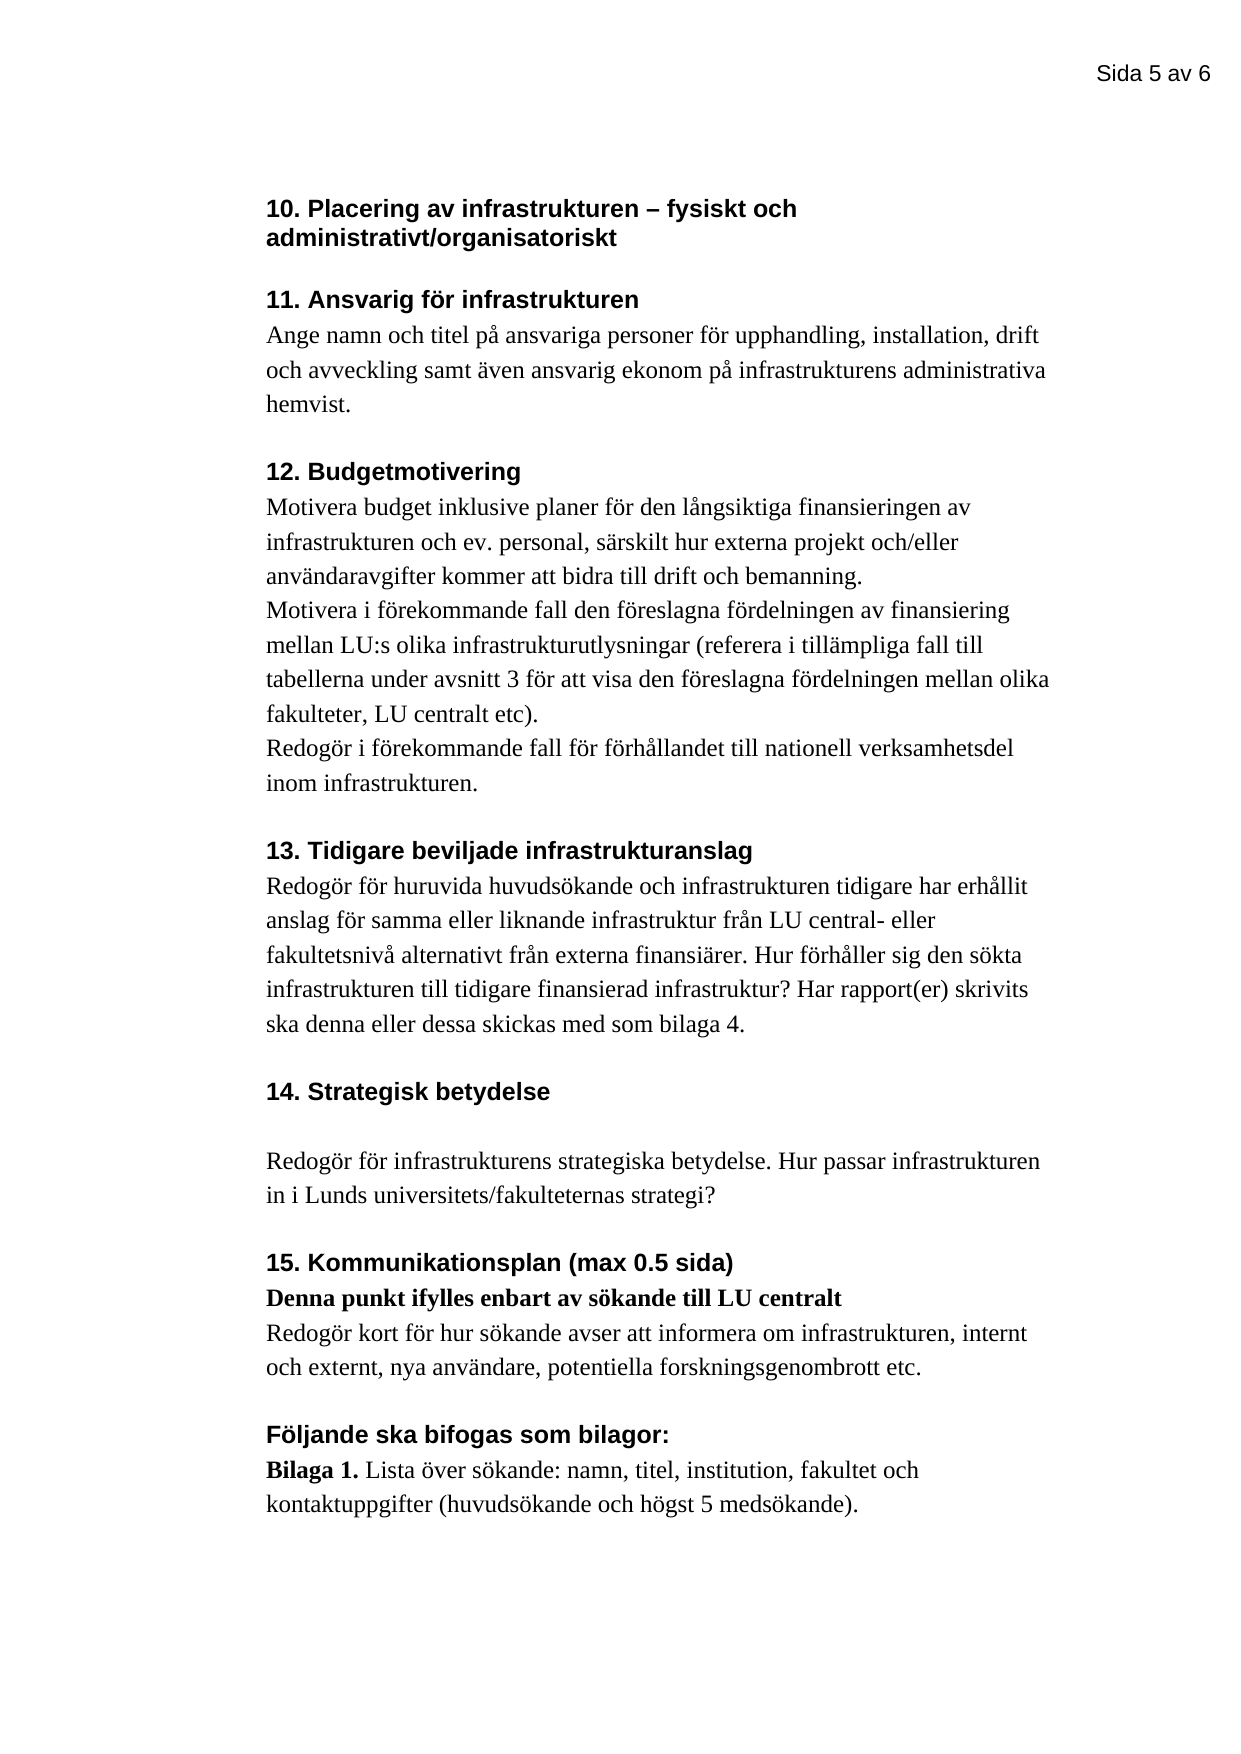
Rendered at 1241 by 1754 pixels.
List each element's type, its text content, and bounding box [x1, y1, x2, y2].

text Bilaga 1. Lista över sökande: namn, titel, institution, fakultet och kontaktuppgifter (huvudsökande och högst 5 medsökande). [266, 1455, 1063, 1518]
text Motivera i förekommande fall den föreslagna fördelningen av finansiering mellan LU:s olika infrastrukturutlysningar (referera i tillämpliga fall till tabellerna under avsnitt 3 för att visa den föreslagna fördelningen mellan olika fakulteter, LU centralt etc). [266, 596, 1063, 728]
text Redogör för infrastrukturens strategiska betydelse. Hur passar infrastrukturen in i Lunds universitets/fakulteternas strategi? [266, 1146, 1063, 1209]
text Denna punkt ifylles enbart av sökande till LU centralt [266, 1283, 1063, 1312]
subtitle Följande ska bifogas som bilagor: [266, 1420, 1063, 1449]
text Redogör för huruvida huvudsökande och infrastrukturen tidigare har erhållit anslag för samma eller liknande infrastruktur från LU central- eller fakultetsnivå alternativt från externa finansiärer. Hur förhåller sig den sökta infrastrukturen till tidigare finansierad infrastruktur? Har rapport(er) skrivits ska denna eller dessa skickas med som bilaga 4. [266, 871, 1063, 1037]
text Redogör kort för hur sökande avser att informera om infrastrukturen, internt och externt, nya användare, potentiella forskningsgenombrott etc. [266, 1318, 1063, 1381]
subtitle 14. Strategisk betydelse [266, 1076, 1063, 1105]
text Motivera budget inklusive planer för den långsiktiga finansieringen av infrastrukturen och ev. personal, särskilt hur externa projekt och/eller användaravgifter kommer att bidra till drift och bemanning. [266, 492, 1063, 590]
text Redogör i förekommande fall för förhållandet till nationell verksamhetsdel inom infrastrukturen. [266, 733, 1063, 797]
subtitle 15. Kommunikationsplan (max 0.5 sida) [266, 1248, 1063, 1277]
subtitle 13. Tidigare beviljade infrastrukturanslag [266, 836, 1063, 864]
text Ange namn och titel på ansvariga personer för upphandling, installation, drift och avveckling samt även ansvarig ekonom på infrastrukturens administrativa hemvist. [266, 320, 1063, 418]
subtitle 11. Ansvarig för infrastrukturen [266, 285, 1063, 314]
subtitle 10. Placering av infrastrukturen – fysiskt och administrativt/organisatoriskt [266, 194, 1063, 252]
subtitle 12. Budgetmotivering [266, 457, 1063, 486]
